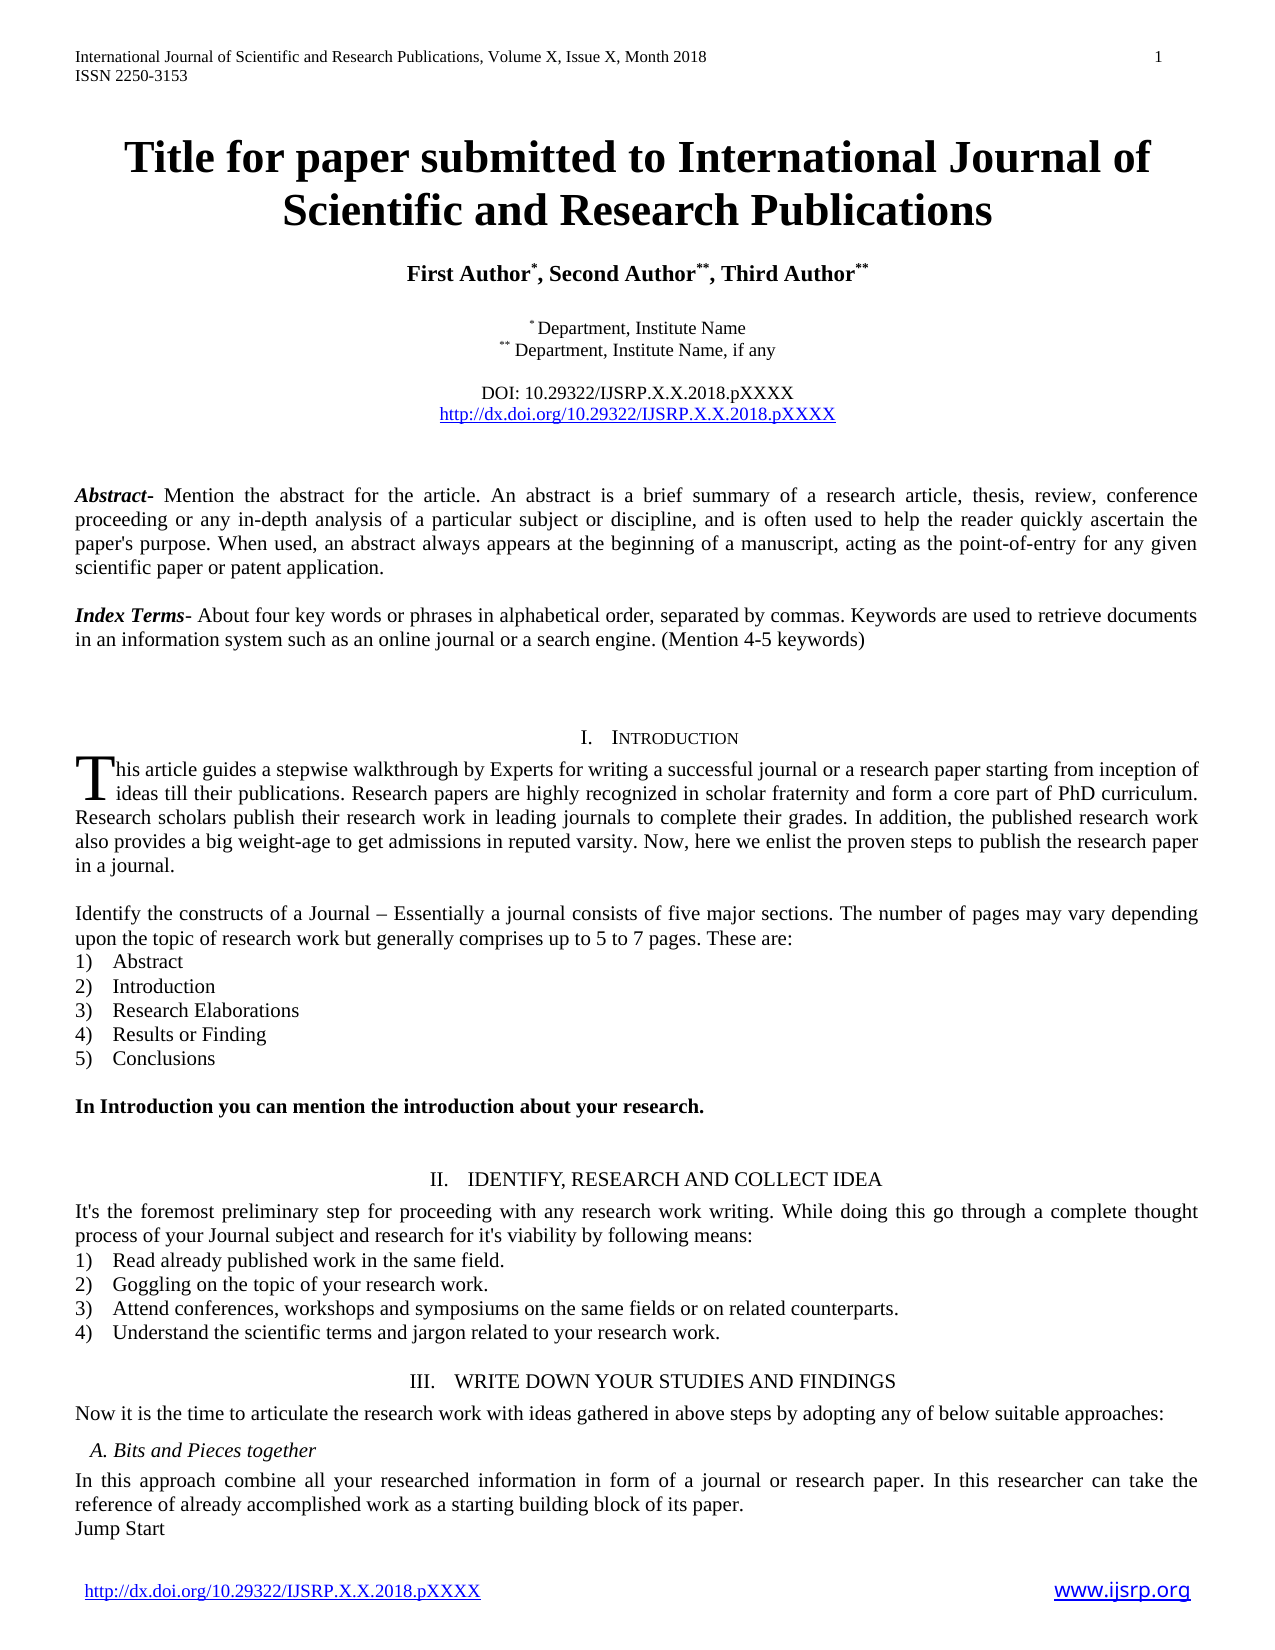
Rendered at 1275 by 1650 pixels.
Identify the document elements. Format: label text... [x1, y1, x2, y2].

list Results or Finding [75, 1022, 1200, 1046]
subtitle Title for paper submitted to International Journal of Scientific and Research Publications [75, 130, 1200, 235]
subtitle First Author*, Second Author**, Third Author** [75, 260, 1200, 287]
list Attend conferences, workshops and symposiums on the same fields or on related counterparts. [75, 1296, 1200, 1320]
list Research Elaborations [75, 998, 1200, 1022]
list Introduction [131, 724, 1200, 749]
text Jump Start [75, 1516, 1200, 1540]
text ** Department, Institute Name, if any [75, 339, 1200, 360]
text DOI: 10.29322/IJSRP.X.X.2018.pXXXX [75, 382, 1200, 403]
list Goggling on the topic of your research work. [75, 1272, 1200, 1296]
text Identify the constructs of a Journal – Essentially a journal consists of five major sections. The number of pages may vary depending upon the topic of research work but generally comprises up to pages. These are: [75, 901, 1200, 949]
text * Department, Institute Name [75, 317, 1200, 339]
subtitle A. Bits and Pieces together [90, 1438, 1200, 1462]
text In this approach combine all your researched information in form of a journal or research paper. In this researcher can take the reference of already accomplished work as a starting building block of its paper. [75, 1468, 1200, 1516]
list Read already published work in the same field. [75, 1247, 1200, 1272]
text Abstract- Mention the abstract for the article. An abstract is a brief summary of a research article, thesis, review, conference proceeding or any in-depth analysis of a particular subject or discipline, and is often used to help the reader quickly ascertain the paper's purpose. When used, an abstract always appears at the beginning of a manuscript, acting as the point-of-entry for any given scientific paper or patent application. [75, 483, 1200, 579]
text http://dx.doi.org/10.29322/IJSRP.X.X.2018.pXXXX [75, 403, 1200, 425]
list WRITE DOWN YOUR STUDIES FINDINGS [131, 1369, 1200, 1393]
list Abstract [75, 949, 1200, 973]
list Conclusions [75, 1046, 1200, 1070]
text It's the foremost preliminary step for proceeding with any research work writing. While doing this go through a complete thought process of your Journal subject and research for it's viability by following means: [75, 1199, 1200, 1247]
text In Introduction you can mention the introduction about your research. [75, 1094, 1200, 1118]
text Index Terms- About four key words or phrases in alphabetical order, separated by commas. Keywords are used to retrieve documents in an information system such as an online journal or a search engine. (Mention 4-5 keywords) [75, 603, 1200, 651]
list IDENTIFY, RESEARCH COLLECT IDEA [131, 1167, 1200, 1191]
list Introduction [75, 973, 1200, 998]
list Understand the scientific terms and jargon related to your research work. [75, 1320, 1200, 1344]
text his article guides a stepwise walkthrough by Experts for writing a successful journal or a research paper starting from inception of ideas till their publications. Research papers are highly recognized in scholar fraternity and form a core part of PhD curriculum. Research scholars publish their research work in leading journals to complete their grades. In addition, the published research work also provides a big weight-age to get admissions in reputed varsity. Now, here we enlist the proven steps to publish the research paper in a journal. [75, 757, 1200, 877]
text Now it is the time to articulate the research work with ideas gathered in above steps by adopting any of below suitable approaches: [75, 1401, 1200, 1425]
